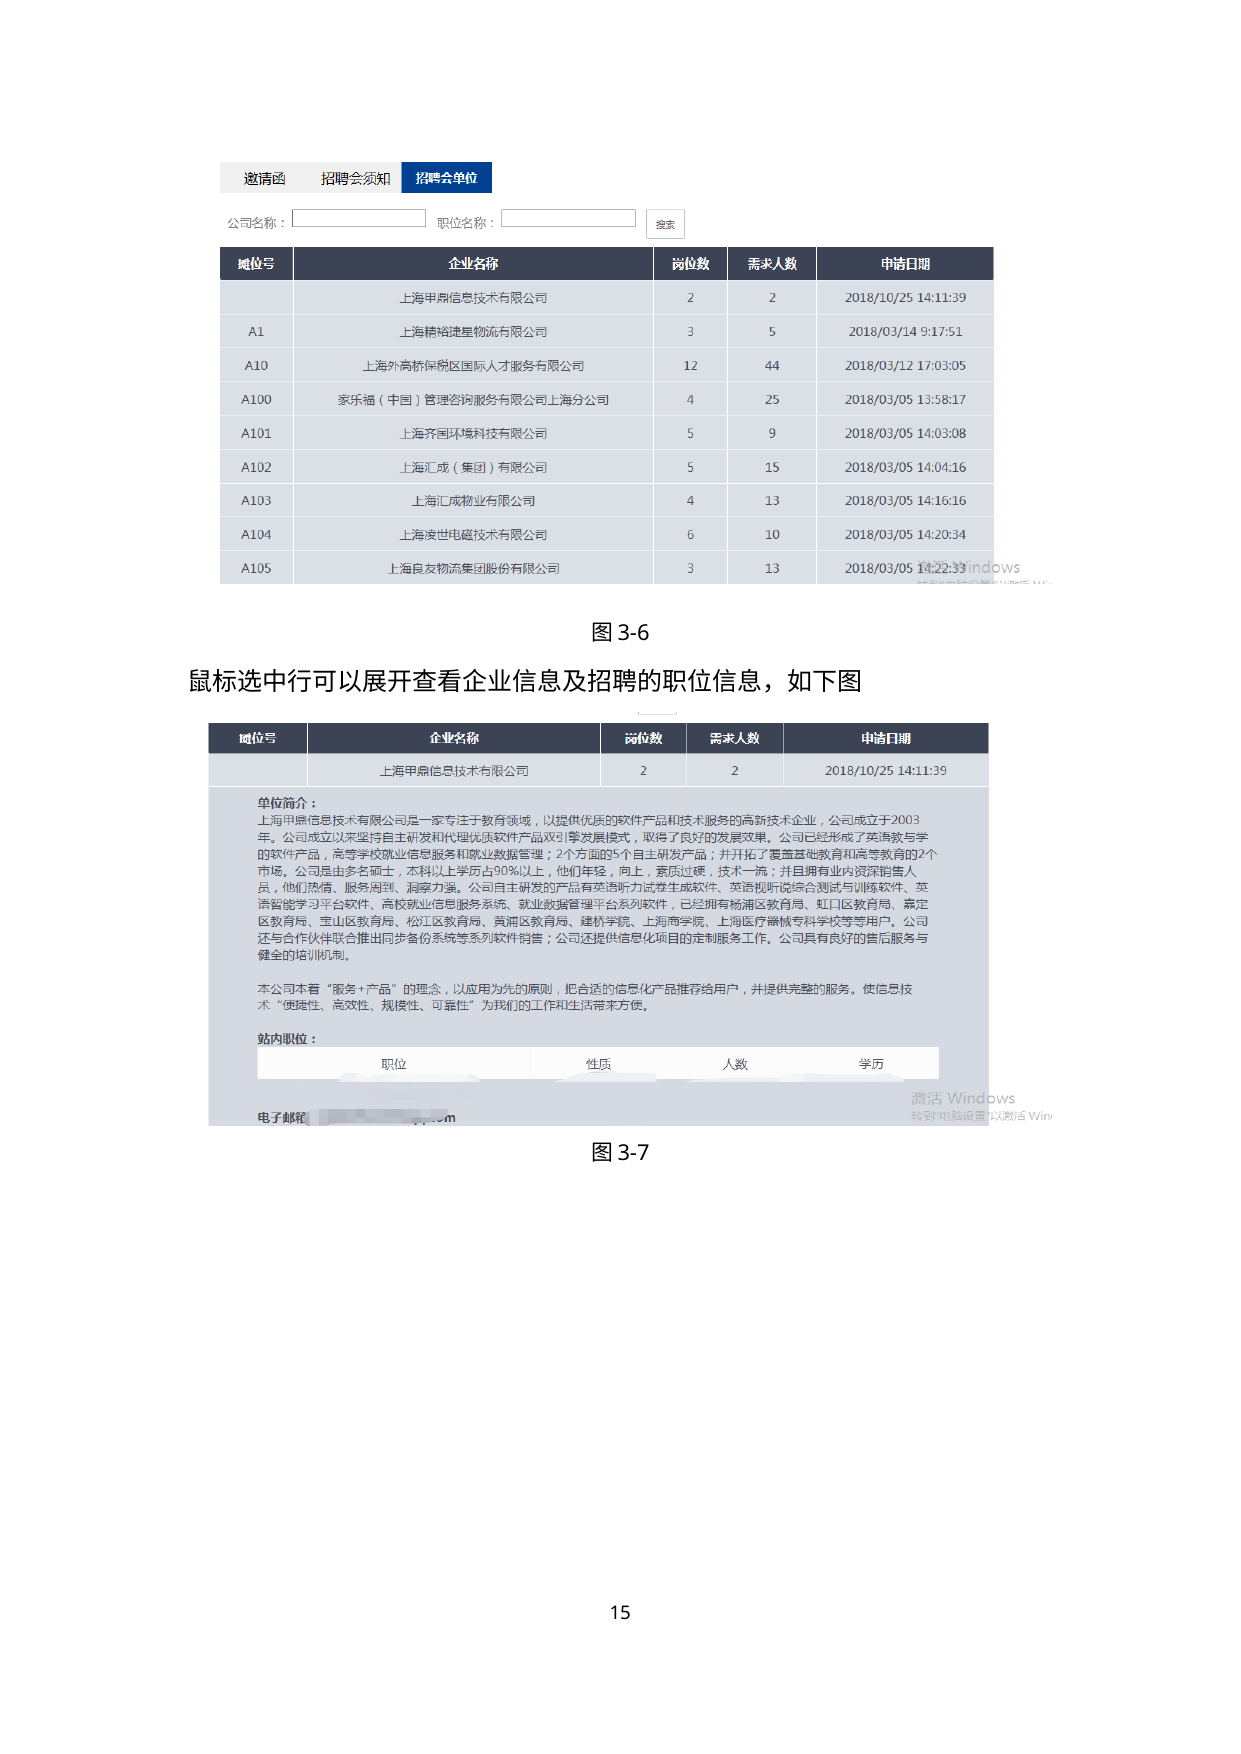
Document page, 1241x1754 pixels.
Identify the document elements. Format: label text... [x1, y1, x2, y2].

picture [188, 159, 1053, 584]
text 鼠标选中行可以展开查看企业信息及招聘的职位信息，如下图 [187, 647, 1053, 712]
picture [188, 712, 1053, 1126]
